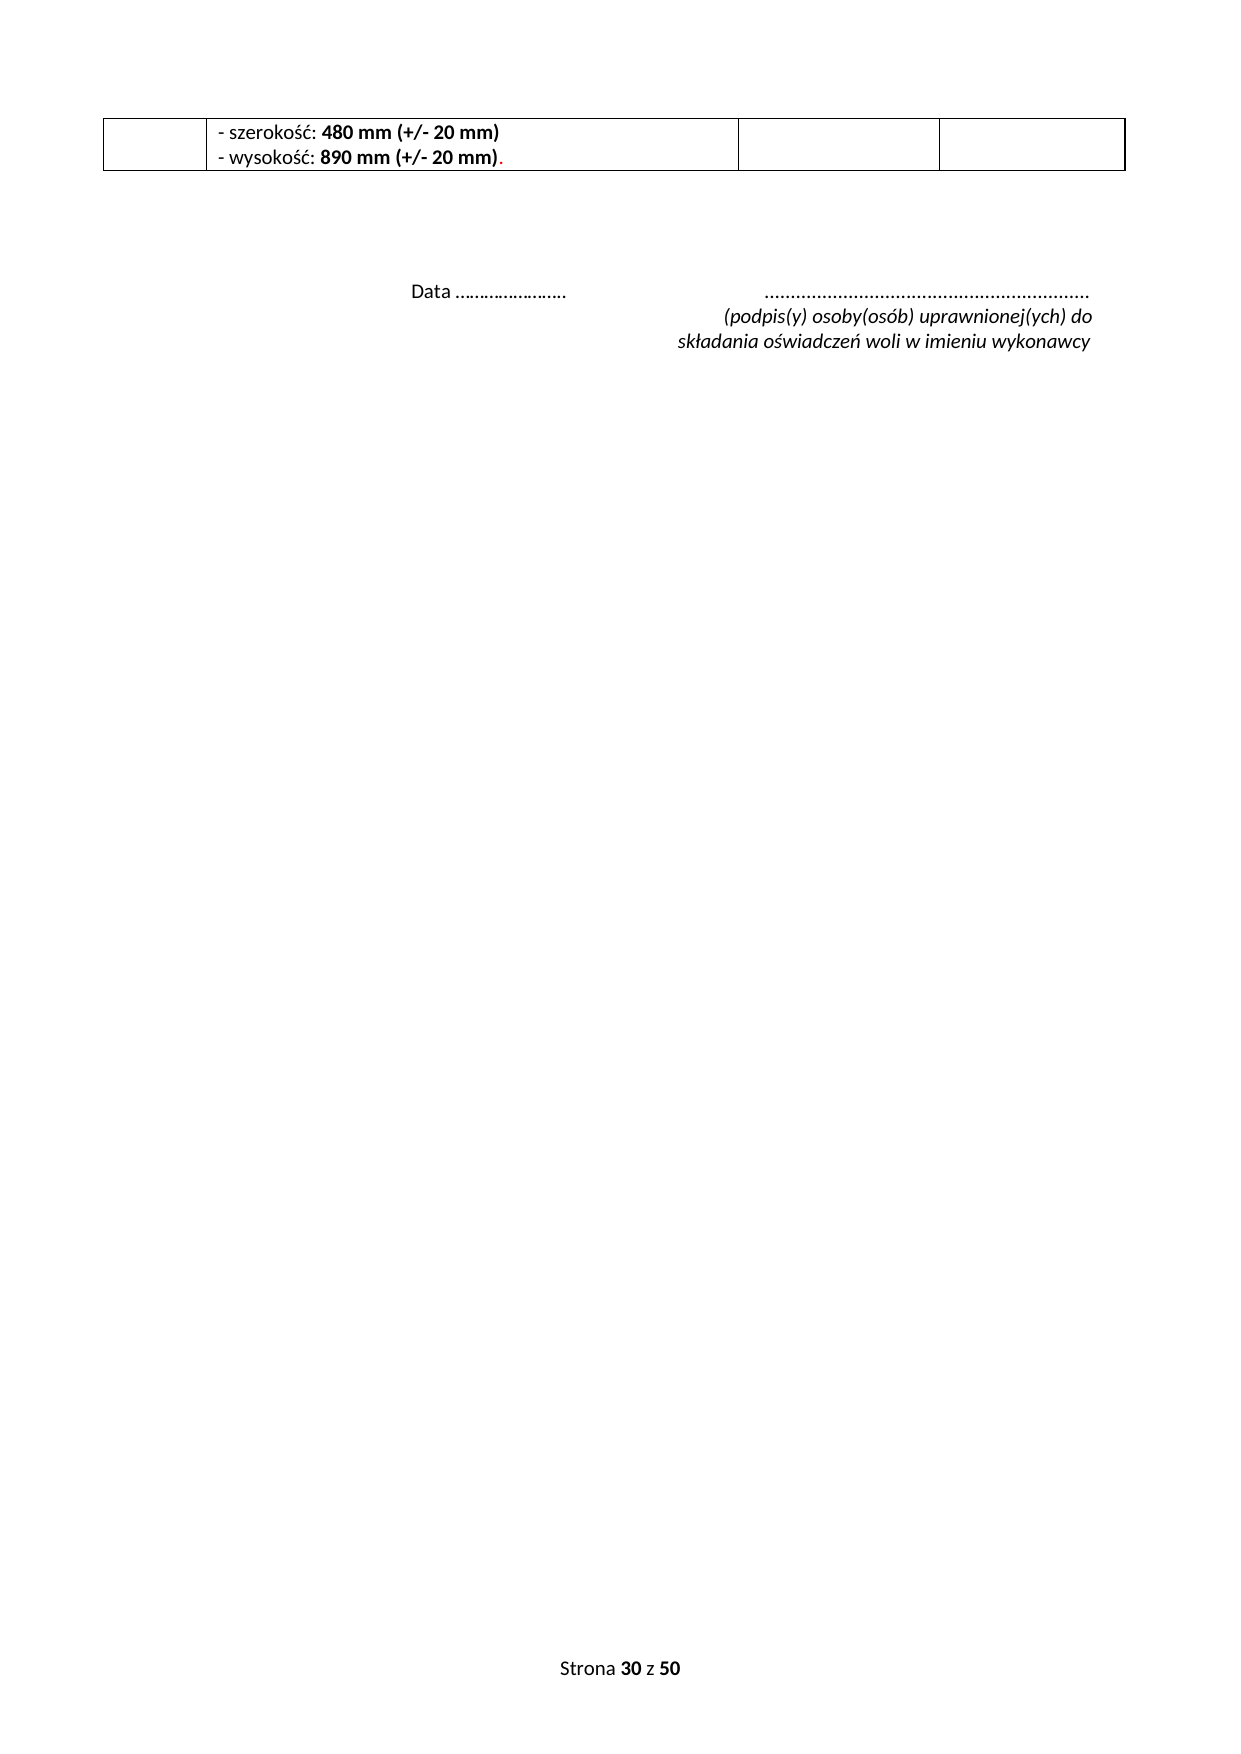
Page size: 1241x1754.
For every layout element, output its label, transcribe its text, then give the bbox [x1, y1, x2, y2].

table_cell [940, 119, 1124, 170]
table_cell [104, 119, 206, 170]
list (podpis(y) osoby(osób) uprawnionej(ych) do [148, 303, 1092, 329]
table_cell TAK [739, 119, 939, 170]
text składania oświadczeń woli w imieniu wykonawcy [148, 329, 1092, 354]
text Data ………………….. .............................................................. [148, 278, 1092, 303]
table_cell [207, 119, 738, 170]
